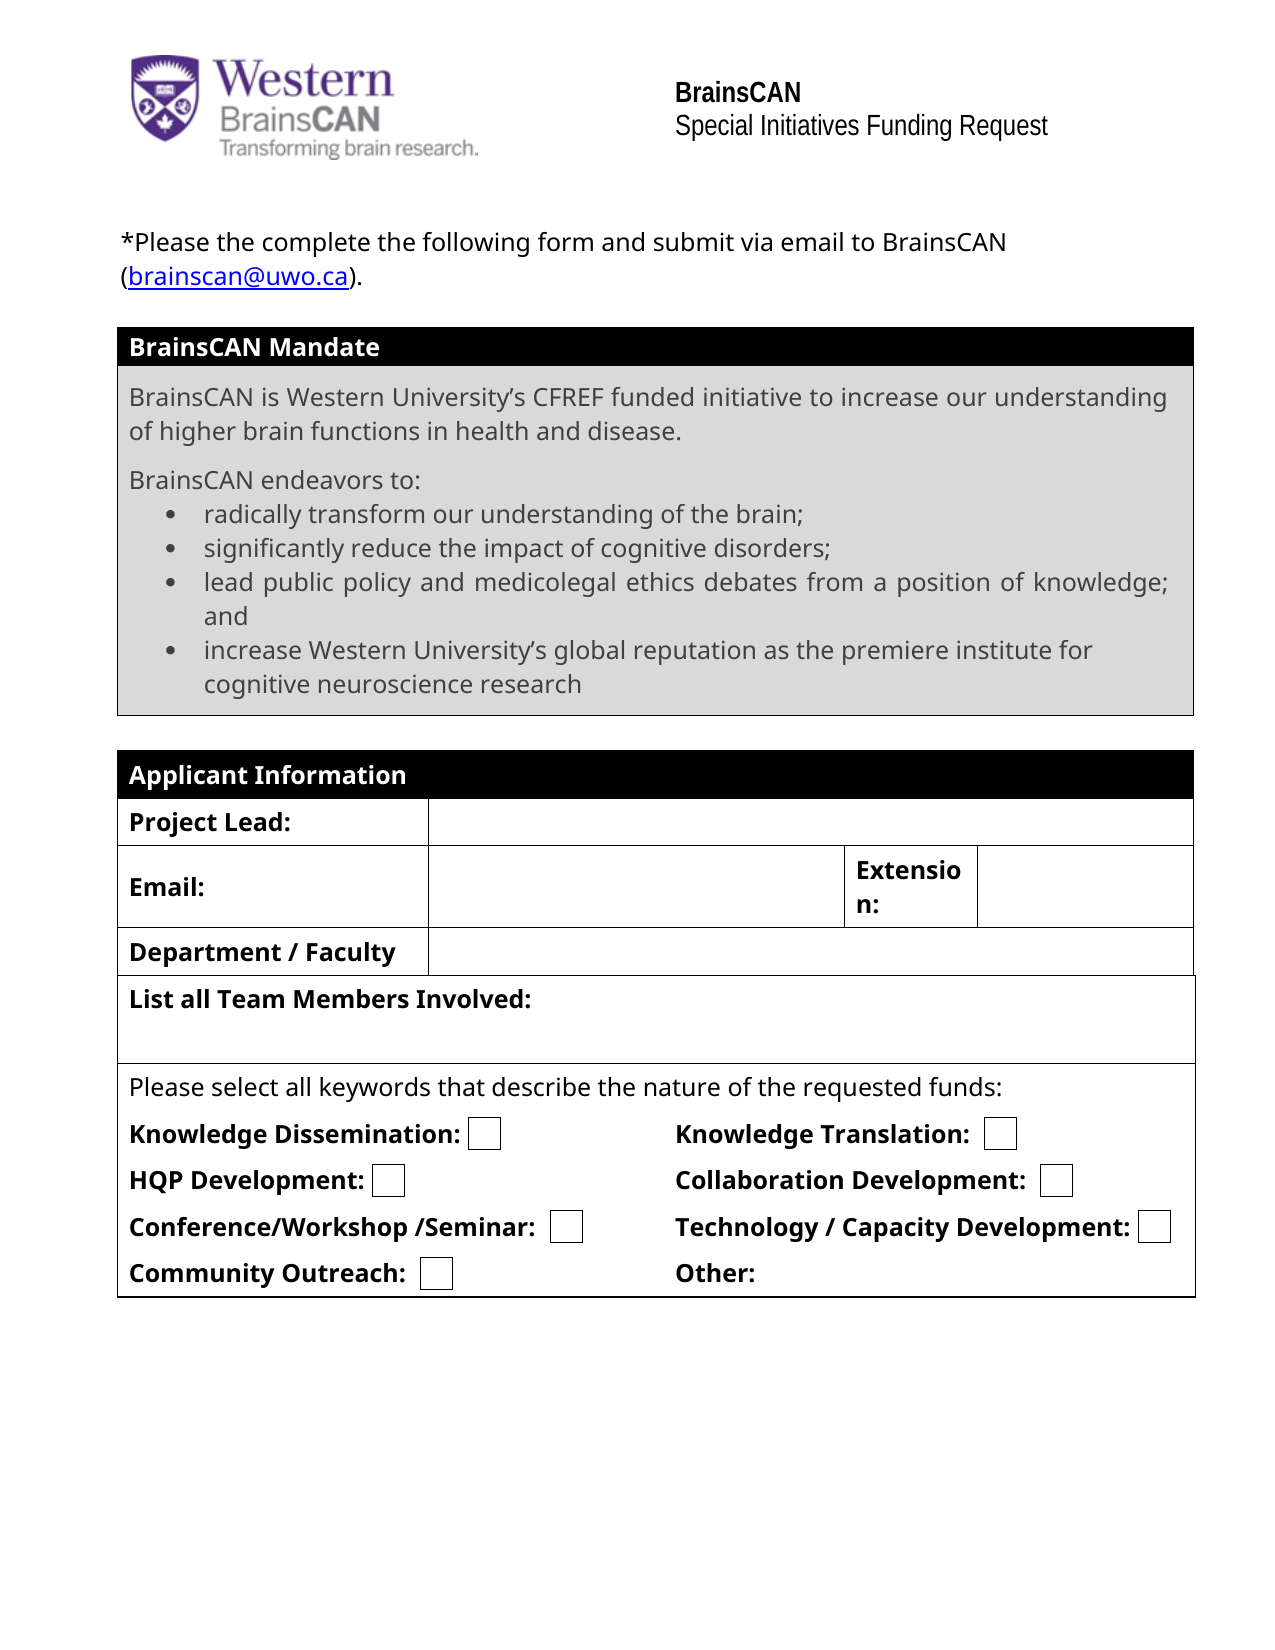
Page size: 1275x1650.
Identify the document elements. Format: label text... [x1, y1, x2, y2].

table_cell Community Outreach: [118, 1250, 664, 1296]
table_header Applicant Information [118, 751, 1193, 798]
table_cell BrainsCAN is Western University’s CFREF funded initiative to increase our understanding of higher brain functions in health and disease. BrainsCAN endeavors to: radically transform our understanding of the brain; significantly reduce the impact of cognitive disorders; lead public policy and medicolegal ethics debates from a position of knowledge; and increase Western University’s global reputation as the premiere institute for cognitive neuroscience research [118, 366, 1193, 715]
table_cell [978, 846, 1193, 927]
table_cell HQP Development: [118, 1157, 664, 1203]
table_cell Knowledge Dissemination: [118, 1110, 664, 1157]
table_header BrainsCAN Mandate [118, 328, 1193, 365]
table_cell Conference/Workshop /Seminar: [118, 1203, 664, 1250]
table_cell Project Lead: [118, 799, 428, 845]
table_cell Please select all keywords that describe the nature of the requested funds: [118, 1064, 1195, 1110]
table_cell Department / Faculty [118, 928, 428, 974]
table_cell Email: [118, 846, 428, 927]
table_cell [429, 846, 844, 927]
table_cell Other: [664, 1250, 1195, 1296]
table_cell Extension: [845, 846, 977, 927]
text *Please the complete the following form and submit via email to BrainsCAN (brainscan@uwo.ca). [120, 225, 1125, 293]
table_cell Knowledge Translation: [664, 1110, 1195, 1157]
table_cell List all Team Members Involved: [118, 976, 1195, 1062]
table_cell [429, 799, 1193, 845]
table_cell Technology / Capacity Development: [664, 1203, 1195, 1250]
picture [131, 55, 478, 160]
table_cell Collaboration Development: [664, 1157, 1195, 1203]
table_cell [429, 928, 1193, 974]
